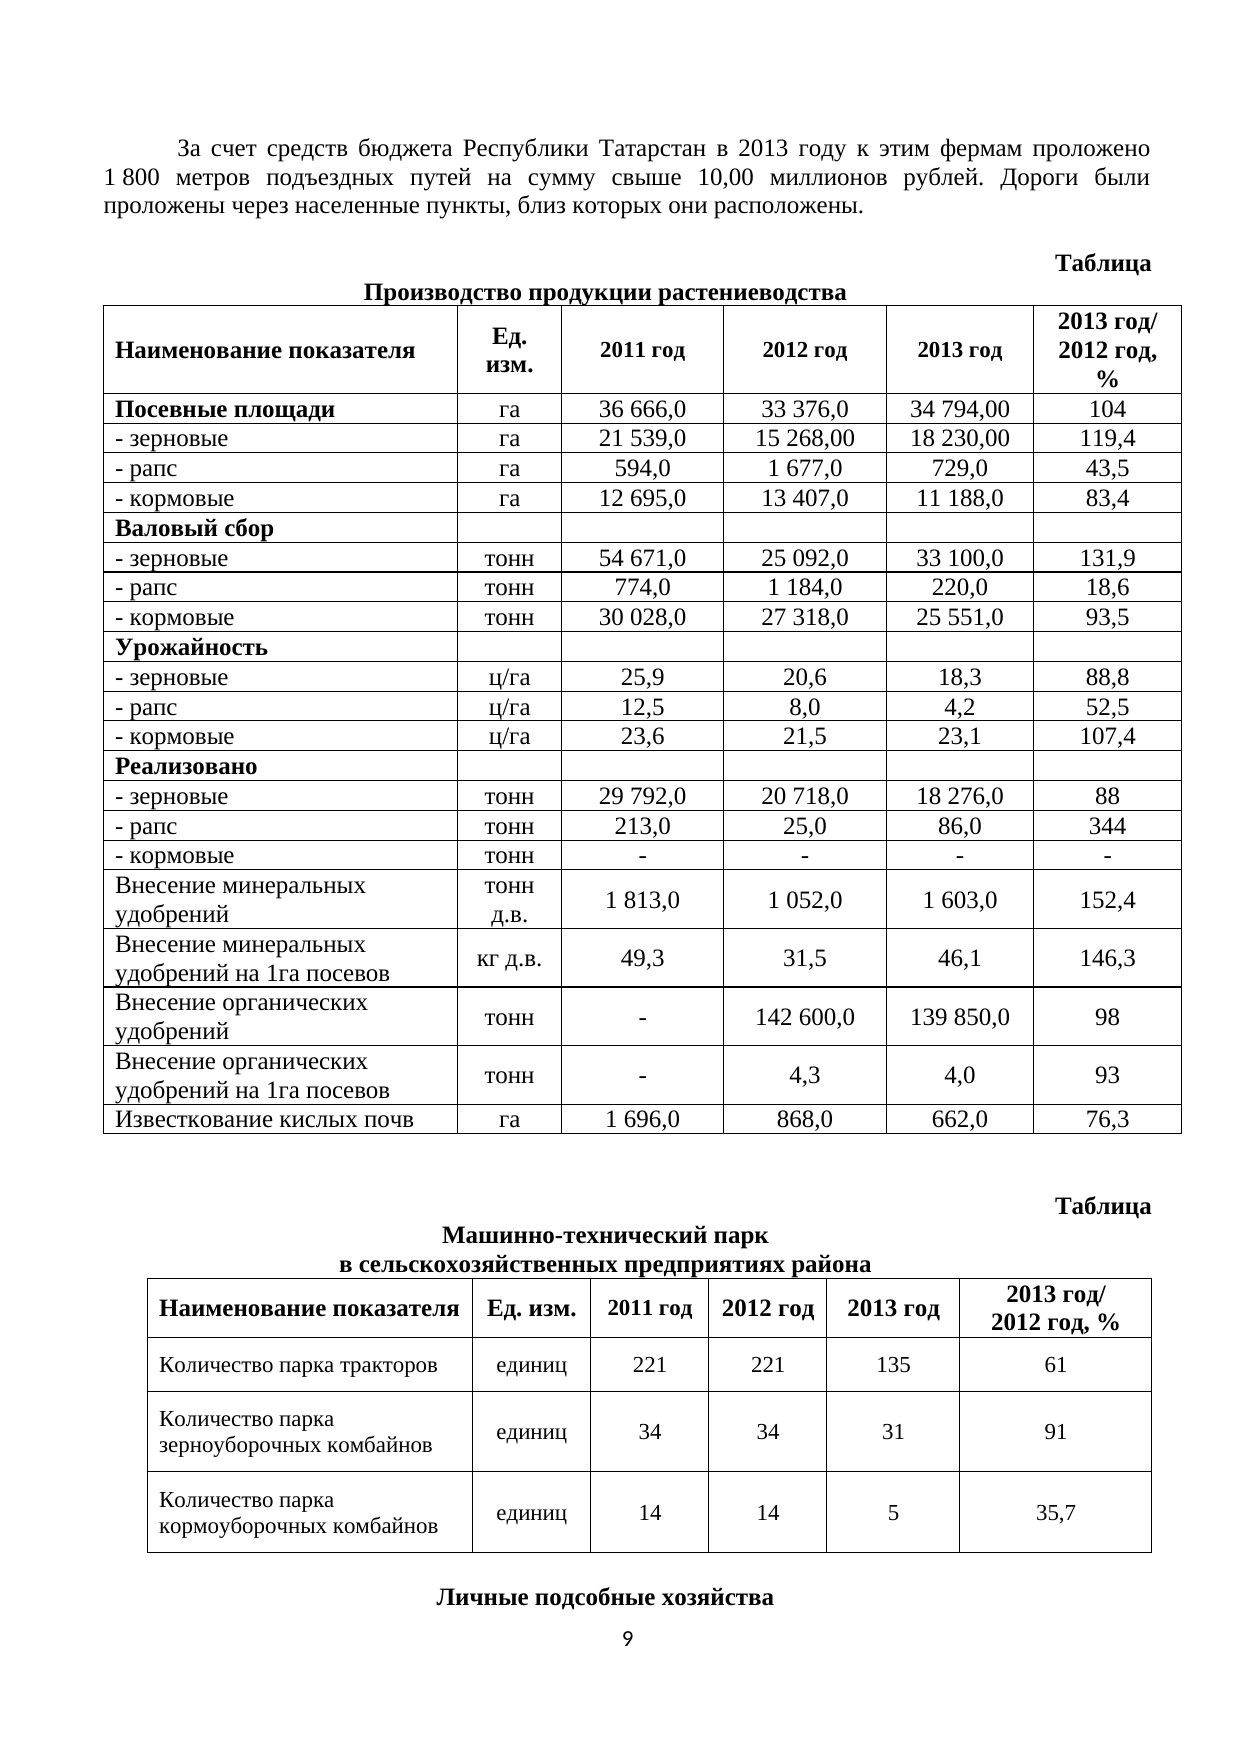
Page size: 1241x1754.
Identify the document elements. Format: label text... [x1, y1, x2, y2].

table_cell Известкование кислых почв [104, 1105, 457, 1133]
table_cell 33 100,0 [887, 543, 1033, 571]
table_cell - рапс [104, 692, 457, 720]
table_cell 139 850,0 [887, 988, 1033, 1045]
text Производство продукции растениеводства [59, 277, 1152, 305]
table_cell [562, 751, 723, 780]
table_cell 25 551,0 [887, 602, 1033, 631]
table_cell 25,9 [562, 662, 723, 691]
table_cell [887, 751, 1033, 780]
table_cell 34 794,00 [887, 394, 1033, 422]
table_cell единиц [473, 1338, 590, 1391]
table_cell 23,6 [562, 721, 723, 750]
table_cell 25 092,0 [724, 543, 886, 571]
table_cell 18 230,00 [887, 424, 1033, 452]
table_cell га [458, 483, 561, 512]
table_cell 12 695,0 [562, 483, 723, 512]
table_cell 774,0 [562, 573, 723, 601]
table_cell - рапс [104, 453, 457, 482]
table_cell 14 [709, 1472, 826, 1552]
table_cell ц/га [458, 721, 561, 750]
table_cell 20,6 [724, 662, 886, 691]
table_cell - рапс [104, 811, 457, 839]
table_cell 107,4 [1034, 721, 1181, 750]
table_cell [1034, 513, 1181, 542]
table_cell [562, 632, 723, 661]
table_cell 25,0 [724, 811, 886, 839]
table_cell Внесение минеральных удобрений [104, 870, 457, 928]
table_cell 52,5 [1034, 692, 1181, 720]
table_cell Валовый сбор [104, 513, 457, 542]
table_cell 31,5 [724, 929, 886, 986]
table_cell 152,4 [1034, 870, 1181, 928]
table_header 2013 год [827, 1279, 959, 1337]
table_cell 33 376,0 [724, 394, 886, 422]
table_cell 662,0 [887, 1105, 1033, 1133]
text Машинно-технический парк [59, 1220, 1152, 1249]
table_cell 20 718,0 [724, 781, 886, 810]
table_cell - зерновые [104, 424, 457, 452]
table_cell 34 [709, 1392, 826, 1471]
table_cell 221 [709, 1338, 826, 1391]
table_cell 54 671,0 [562, 543, 723, 571]
table_cell тонн [458, 841, 561, 869]
table_cell 30 028,0 [562, 602, 723, 631]
table_cell - зерновые [104, 662, 457, 691]
table_cell 35,7 [960, 1472, 1151, 1552]
table_cell 93,5 [1034, 602, 1181, 631]
table_cell га [458, 453, 561, 482]
table_cell 18,6 [1034, 573, 1181, 601]
table_cell 1 052,0 [724, 870, 886, 928]
table_cell 104 [1034, 394, 1181, 422]
table_cell 1 603,0 [887, 870, 1033, 928]
table_cell 14 [591, 1472, 708, 1552]
table_header Наименование показателя [104, 306, 457, 393]
table_cell 4,0 [887, 1046, 1033, 1103]
table_cell 1 813,0 [562, 870, 723, 928]
table_cell 221 [591, 1338, 708, 1391]
table_cell [724, 513, 886, 542]
table_cell 21,5 [724, 721, 886, 750]
table_cell - кормовые [104, 602, 457, 631]
table_cell 86,0 [887, 811, 1033, 839]
table_cell га [458, 394, 561, 422]
table_cell 344 [1034, 811, 1181, 839]
table_header 2012 год [724, 306, 886, 393]
table_cell 4,2 [887, 692, 1033, 720]
table_cell 49,3 [562, 929, 723, 986]
table_cell - кормовые [104, 841, 457, 869]
table_cell [458, 632, 561, 661]
table_cell 36 666,0 [562, 394, 723, 422]
table_cell 729,0 [887, 453, 1033, 482]
table_cell - зерновые [104, 543, 457, 571]
table_cell 88,8 [1034, 662, 1181, 691]
table_cell 131,9 [1034, 543, 1181, 571]
table_cell [724, 632, 886, 661]
table_cell единиц [473, 1472, 590, 1552]
table_cell - [562, 1046, 723, 1103]
table_cell 61 [960, 1338, 1151, 1391]
table_cell 23,1 [887, 721, 1033, 750]
table_cell тонн [458, 1046, 561, 1103]
table_cell Внесение органических удобрений [104, 988, 457, 1045]
table_cell 1 677,0 [724, 453, 886, 482]
table_cell Внесение органических удобрений на 1га посевов [104, 1046, 457, 1103]
table_cell 76,3 [1034, 1105, 1181, 1133]
table_cell - кормовые [104, 721, 457, 750]
text За счет средств бюджета Республики Татарстан в 2013 году к этим фермам проложено 1 800 метров подъездных путей на сумму свыше 10,00 миллионов рублей. Дороги были проложены через населенные пункты, близ которых они расположены. [103, 133, 1152, 219]
table_header 2013 год [887, 306, 1033, 393]
table_cell 29 792,0 [562, 781, 723, 810]
table_cell тонн [458, 573, 561, 601]
table_cell 88 [1034, 781, 1181, 810]
table_cell 868,0 [724, 1105, 886, 1133]
table_cell [1034, 751, 1181, 780]
table_header 2012 год [709, 1279, 826, 1337]
table_cell 119,4 [1034, 424, 1181, 452]
table_cell 18 276,0 [887, 781, 1033, 810]
table_cell 11 188,0 [887, 483, 1033, 512]
table_cell - [724, 841, 886, 869]
table_header Ед. изм. [473, 1279, 590, 1337]
table_cell - кормовые [104, 483, 457, 512]
table_cell ц/га [458, 662, 561, 691]
table_header Ед. изм. [458, 306, 561, 393]
table_header 2013 год/ 2012 год, % [1034, 306, 1181, 393]
table_cell 98 [1034, 988, 1181, 1045]
table_cell 83,4 [1034, 483, 1181, 512]
table_cell 12,5 [562, 692, 723, 720]
table_cell Урожайность [104, 632, 457, 661]
table_cell - [562, 841, 723, 869]
table_cell [887, 632, 1033, 661]
table_header 2011 год [591, 1279, 708, 1337]
table_cell - [1034, 841, 1181, 869]
table_cell [1034, 632, 1181, 661]
table_cell 13 407,0 [724, 483, 886, 512]
table_cell 5 [827, 1472, 959, 1552]
table_cell Количество парка тракторов [148, 1338, 472, 1391]
table_cell 8,0 [724, 692, 886, 720]
table_cell 15 268,00 [724, 424, 886, 452]
table_cell - рапс [104, 573, 457, 601]
table_cell 27 318,0 [724, 602, 886, 631]
table_cell 142 600,0 [724, 988, 886, 1045]
table_cell 1 184,0 [724, 573, 886, 601]
table_cell 18,3 [887, 662, 1033, 691]
table_cell 43,5 [1034, 453, 1181, 482]
table_cell 594,0 [562, 453, 723, 482]
text в сельскохозяйственных предприятиях района [59, 1249, 1152, 1277]
table_header 2011 год [562, 306, 723, 393]
table_cell 46,1 [887, 929, 1033, 986]
table_cell га [458, 1105, 561, 1133]
table_cell [562, 513, 723, 542]
table_cell Посевные площади [104, 394, 457, 422]
table_header Наименование показателя [148, 1279, 472, 1337]
table_cell единиц [473, 1392, 590, 1471]
table_cell - [887, 841, 1033, 869]
table_cell - [562, 988, 723, 1045]
table_cell 146,3 [1034, 929, 1181, 986]
text Личные подсобные хозяйства [59, 1582, 1152, 1611]
text Таблица [59, 1191, 1152, 1220]
table_cell 91 [960, 1392, 1151, 1471]
table_cell [458, 751, 561, 780]
table_cell 93 [1034, 1046, 1181, 1103]
table_cell 220,0 [887, 573, 1033, 601]
table_cell 135 [827, 1338, 959, 1391]
table_cell 34 [591, 1392, 708, 1471]
table_cell тонн [458, 602, 561, 631]
table_cell 21 539,0 [562, 424, 723, 452]
table_cell [887, 513, 1033, 542]
table_cell - зерновые [104, 781, 457, 810]
table_cell [458, 513, 561, 542]
table_cell тонн [458, 811, 561, 839]
table_cell 31 [827, 1392, 959, 1471]
table_cell тонн [458, 781, 561, 810]
text Таблица [59, 248, 1152, 277]
table_cell тонн д.в. [458, 870, 561, 928]
table_cell 4,3 [724, 1046, 886, 1103]
table_cell [724, 751, 886, 780]
table_cell 1 696,0 [562, 1105, 723, 1133]
table_cell тонн [458, 543, 561, 571]
table_cell ц/га [458, 692, 561, 720]
table_cell Внесение минеральных удобрений на 1га посевов [104, 929, 457, 986]
table_cell кг д.в. [458, 929, 561, 986]
table_cell га [458, 424, 561, 452]
table_cell 213,0 [562, 811, 723, 839]
table_cell Количество парка кормоуборочных комбайнов [148, 1472, 472, 1552]
table_cell тонн [458, 988, 561, 1045]
table_cell Реализовано [104, 751, 457, 780]
table_cell Количество парка зерноуборочных комбайнов [148, 1392, 472, 1471]
table_header 2013 год/ 2012 год, % [960, 1279, 1151, 1337]
